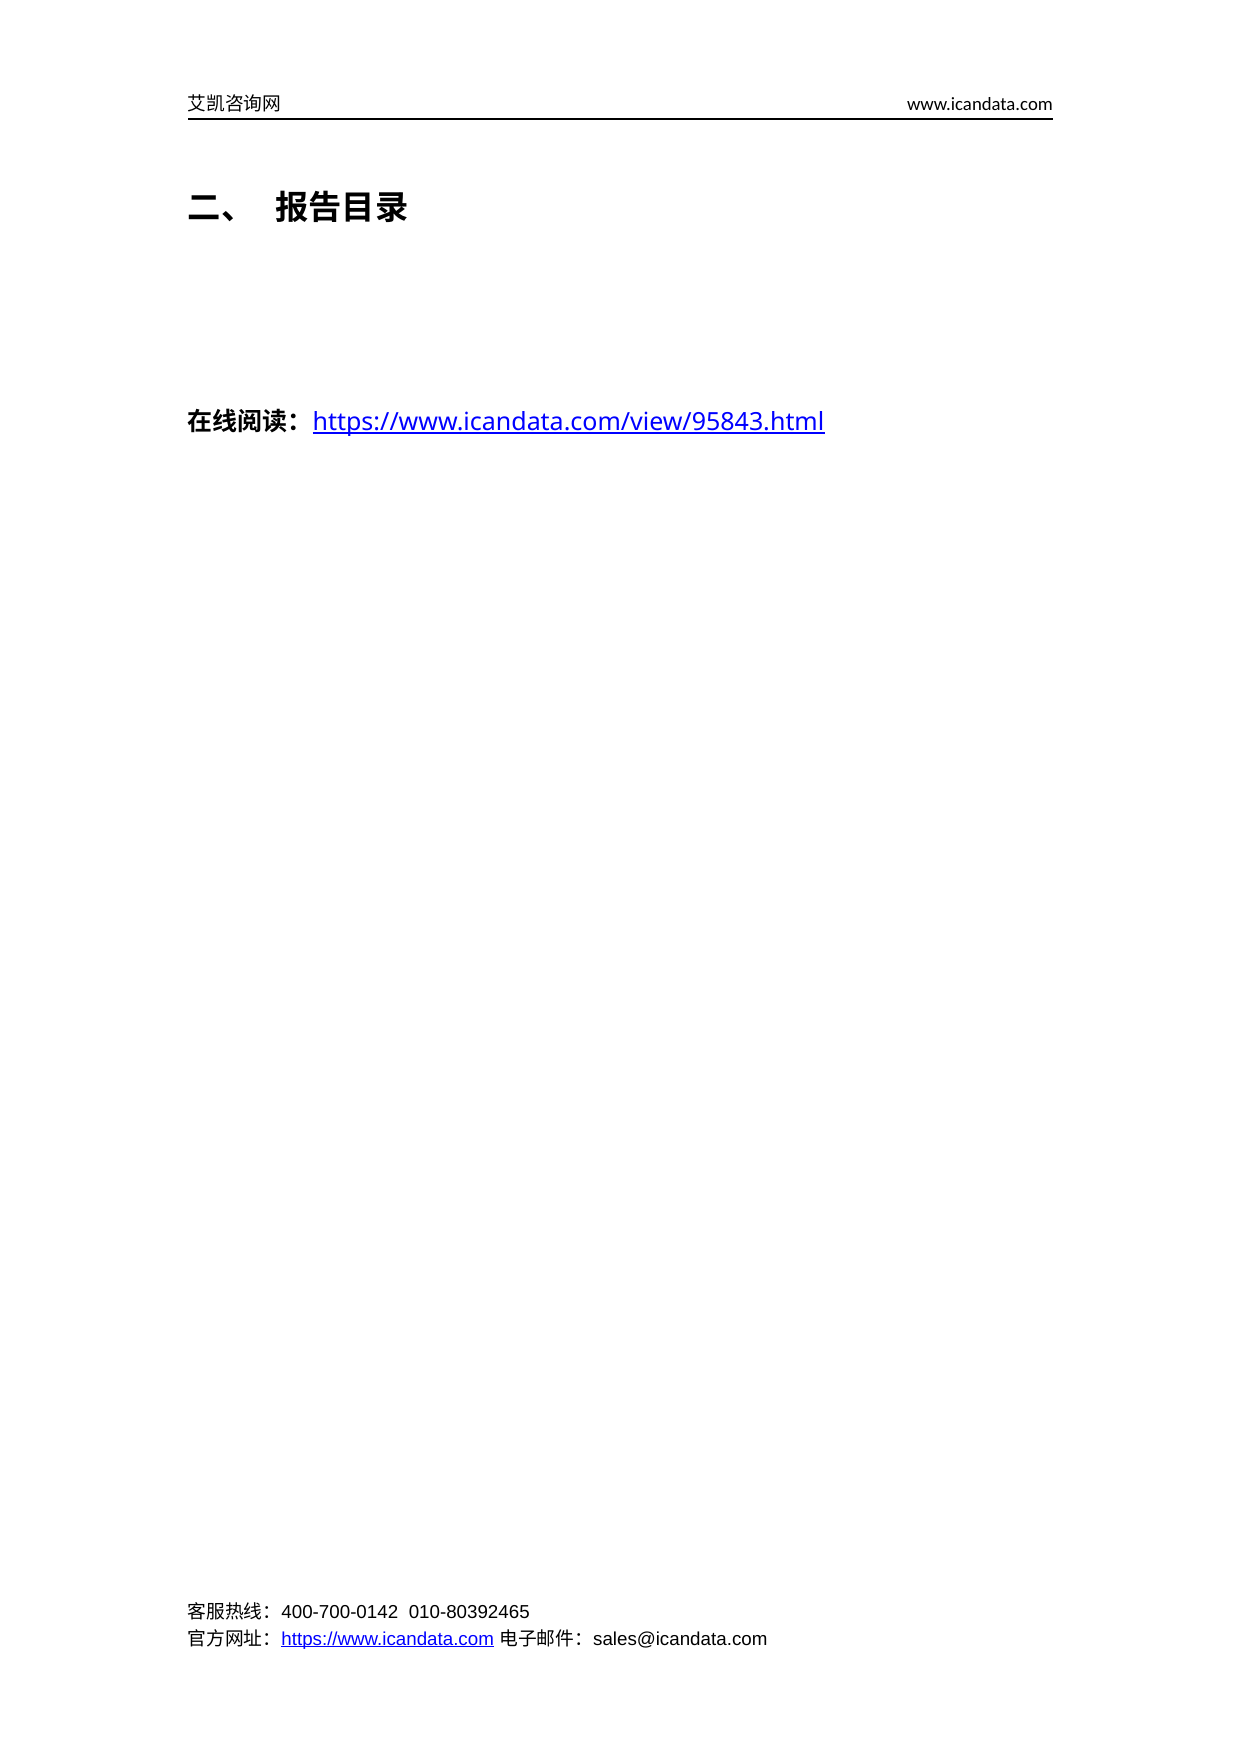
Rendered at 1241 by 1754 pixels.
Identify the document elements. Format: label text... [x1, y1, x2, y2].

text 在线阅读：https://www.icandata.com/view/95843.html [187, 387, 1053, 452]
subtitle 报告目录 [187, 172, 1053, 237]
